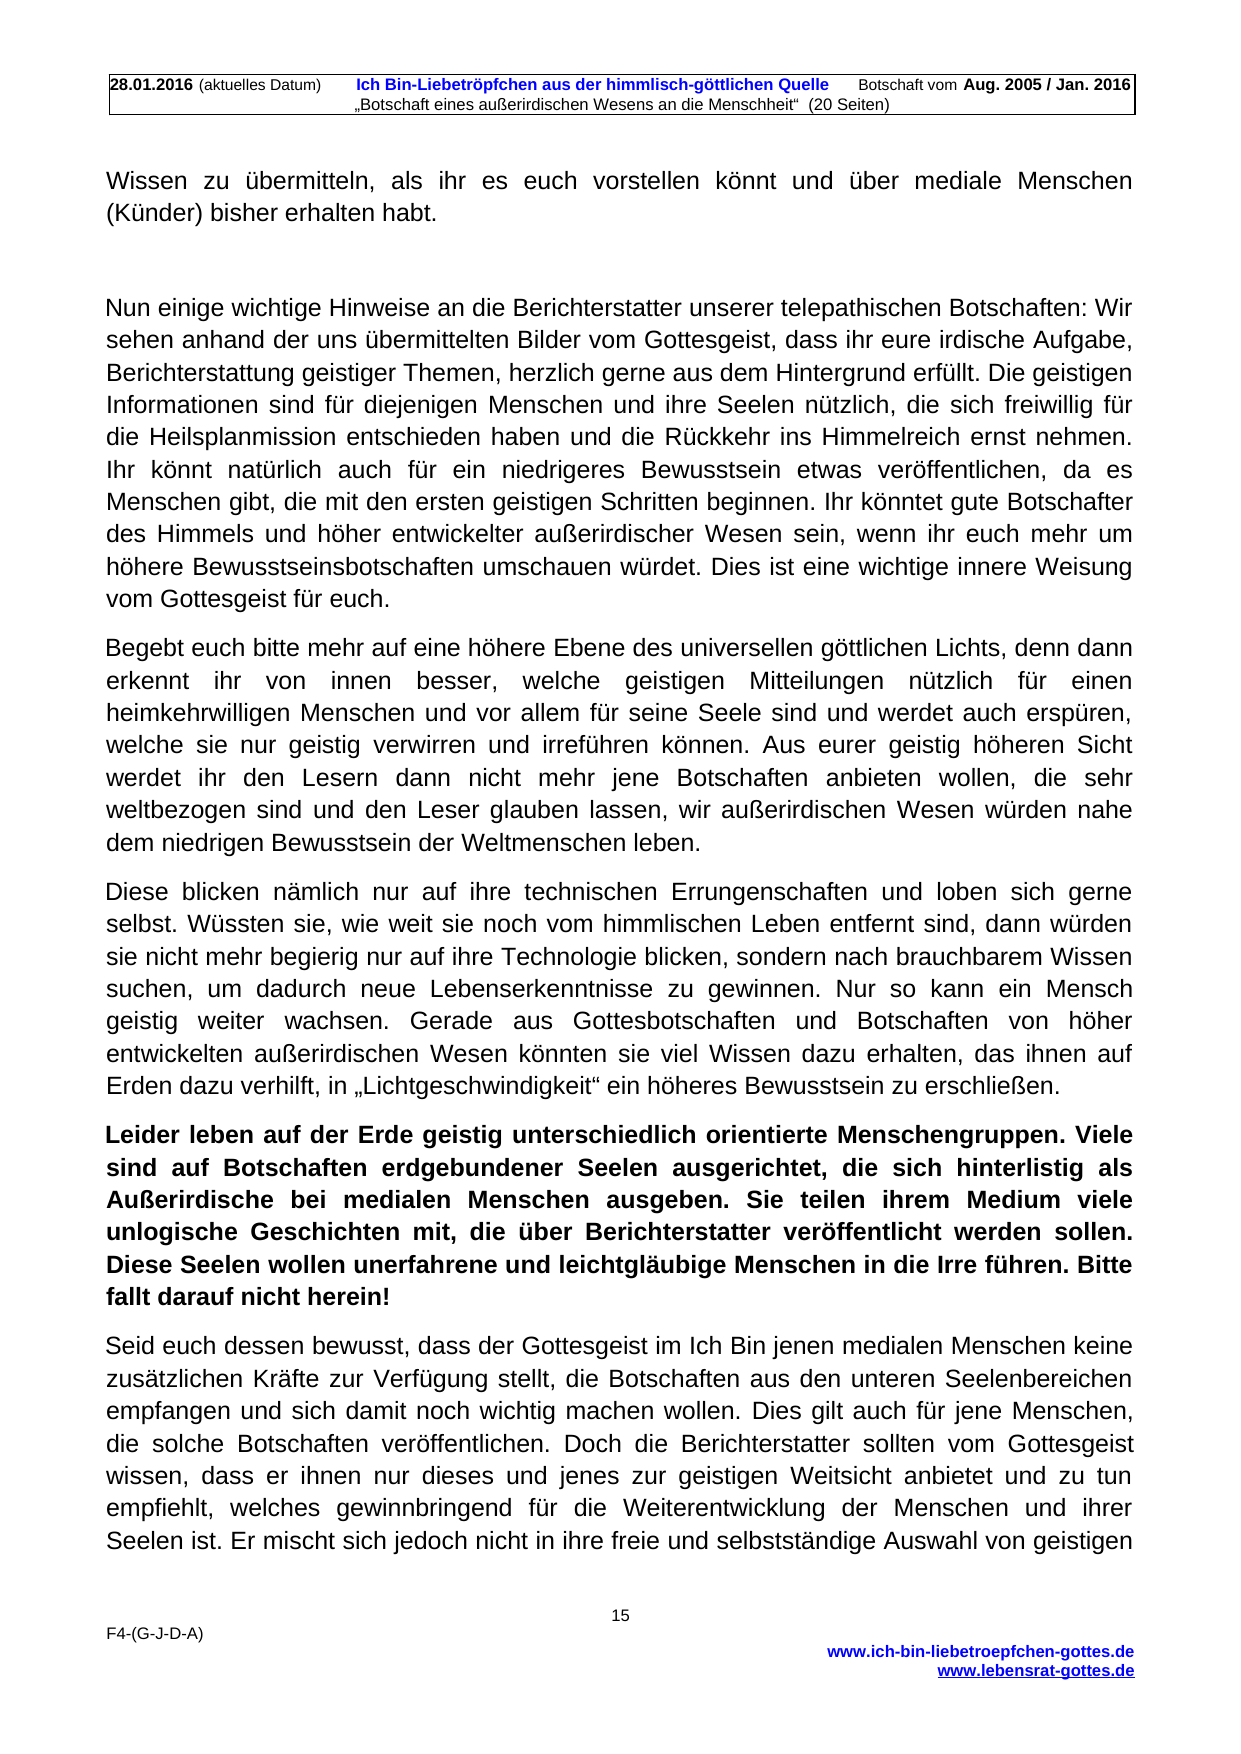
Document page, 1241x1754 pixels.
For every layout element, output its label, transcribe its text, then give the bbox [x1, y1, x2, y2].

text Nun einige wichtige Hinweise an die Berichterstatter unserer telepathischen Botschaften: Wir sehen anhand der uns übermittelten Bilder vom Gottesgeist, dass ihr eure irdische Aufgabe, Berichterstattung geistiger Themen, herzlich gerne aus dem Hintergrund erfüllt. Die geistigen Informationen sind für diejenigen Menschen und ihre Seelen nützlich, die sich freiwillig für die Heilsplanmission entschieden haben und die Rückkehr ins Himmelreich ernst nehmen. Ihr könnt natürlich auch für ein niedrigeres Bewusstsein etwas veröffentlichen, da es Menschen gibt, die mit den ersten geistigen Schritten beginnen. Ihr könntet gute Botschafter des Himmels und höher entwickelter außerirdischer Wesen sein, wenn ihr euch mehr um höhere Bewusstseinsbotschaften umschauen würdet. Dies ist eine wichtige innere Weisung vom Gottesgeist für euch. [105, 293, 1134, 613]
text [105, 1331, 1134, 1554]
text Diese blicken nämlich nur auf ihre technischen Errungenschaften und loben sich gerne selbst. Wüssten sie, wie weit sie noch vom himmlischen Leben entfernt sind, dann würden sie nicht mehr begierig nur auf ihre Technologie blicken, sondern nach brauchbarem Wissen suchen, um dadurch neue Lebenserkenntnisse zu gewinnen. Nur so kann ein Mensch geistig weiter wachsen. Gerade aus Gottesbotschaften und Botschaften von höher entwickelten außerirdischen Wesen könnten sie viel Wissen dazu erhalten, das ihnen auf Erden dazu verhilft, in „Lichtgeschwindigkeit“ ein höheres Bewusstsein zu erschließen. [105, 877, 1134, 1100]
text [105, 166, 1134, 227]
text Begebt euch bitte mehr auf eine höhere Ebene des universellen göttlichen Lichts, denn dann erkennt ihr von innen besser, welche geistigen Mitteilungen nützlich für einen heimkehrwilligen Menschen und vor allem für seine Seele sind und werdet auch erspüren, welche sie nur geistig verwirren und irreführen können. Aus eurer geistig höheren Sicht werdet ihr den Lesern dann nicht mehr jene Botschaften anbieten wollen, die sehr weltbezogen sind und den Leser glauben lassen, wir außerirdischen Wesen würden nahe dem niedrigen Bewusstsein der Weltmenschen leben. [105, 633, 1134, 856]
text Leider leben auf der Erde geistig unterschiedlich orientierte Menschengruppen. Viele sind auf Botschaften erdgebundener Seelen ausgerichtet, die sich hinterlistig als Außerirdische bei medialen Menschen ausgeben. Sie teilen ihrem Medium viele unlogische Geschichten mit, die über Berichterstatter veröffentlicht werden sollen. Diese Seelen wollen unerfahrene und leichtgläubige Menschen in die Irre führen. Bitte fallt darauf nicht herein! [105, 1120, 1134, 1311]
